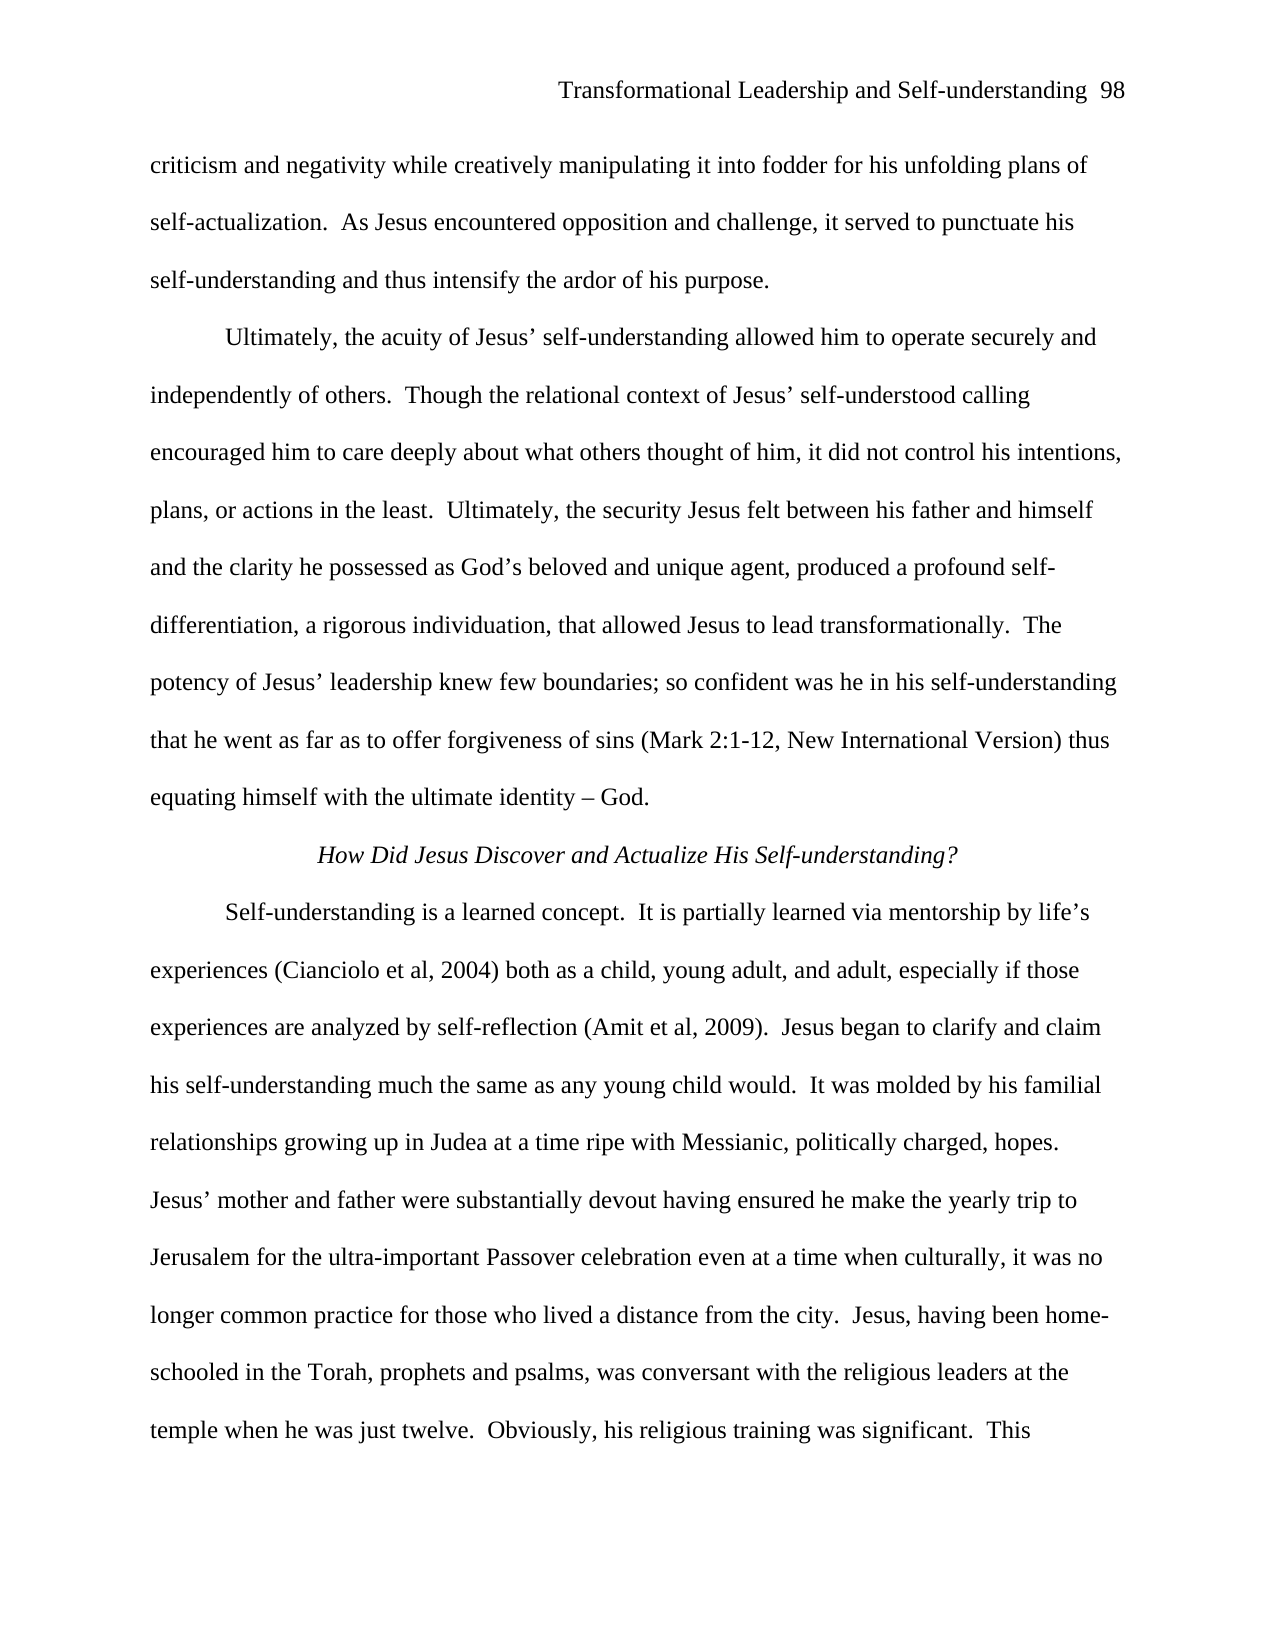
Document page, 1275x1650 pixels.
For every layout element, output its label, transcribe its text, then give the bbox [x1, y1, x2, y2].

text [150, 897, 1125, 1444]
text Ultimately, the acuity of Jesus’ self-understanding allowed him to operate securely and independently of others. Though the relational context of Jesus’ self-understood calling encouraged him to care deeply about what others thought of him, it did not control his intentions, plans, or actions in the least. Ultimately, the security Jesus felt between his father and himself and the clarity he possessed as God’s beloved and unique agent, produced a profound self-differentiation, a rigorous individuation, that allowed Jesus to lead transformationally. The potency of Jesus’ leadership knew few boundaries; so confident was he in his self-understanding that he went as far as to offer forgiveness of sins (Mark 2:1-12, New International Version) thus equating himself with the ultimate identity – God. [150, 322, 1125, 811]
text How Did Jesus Discover and Actualize His Self-understanding? [150, 840, 1125, 869]
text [150, 150, 1125, 294]
